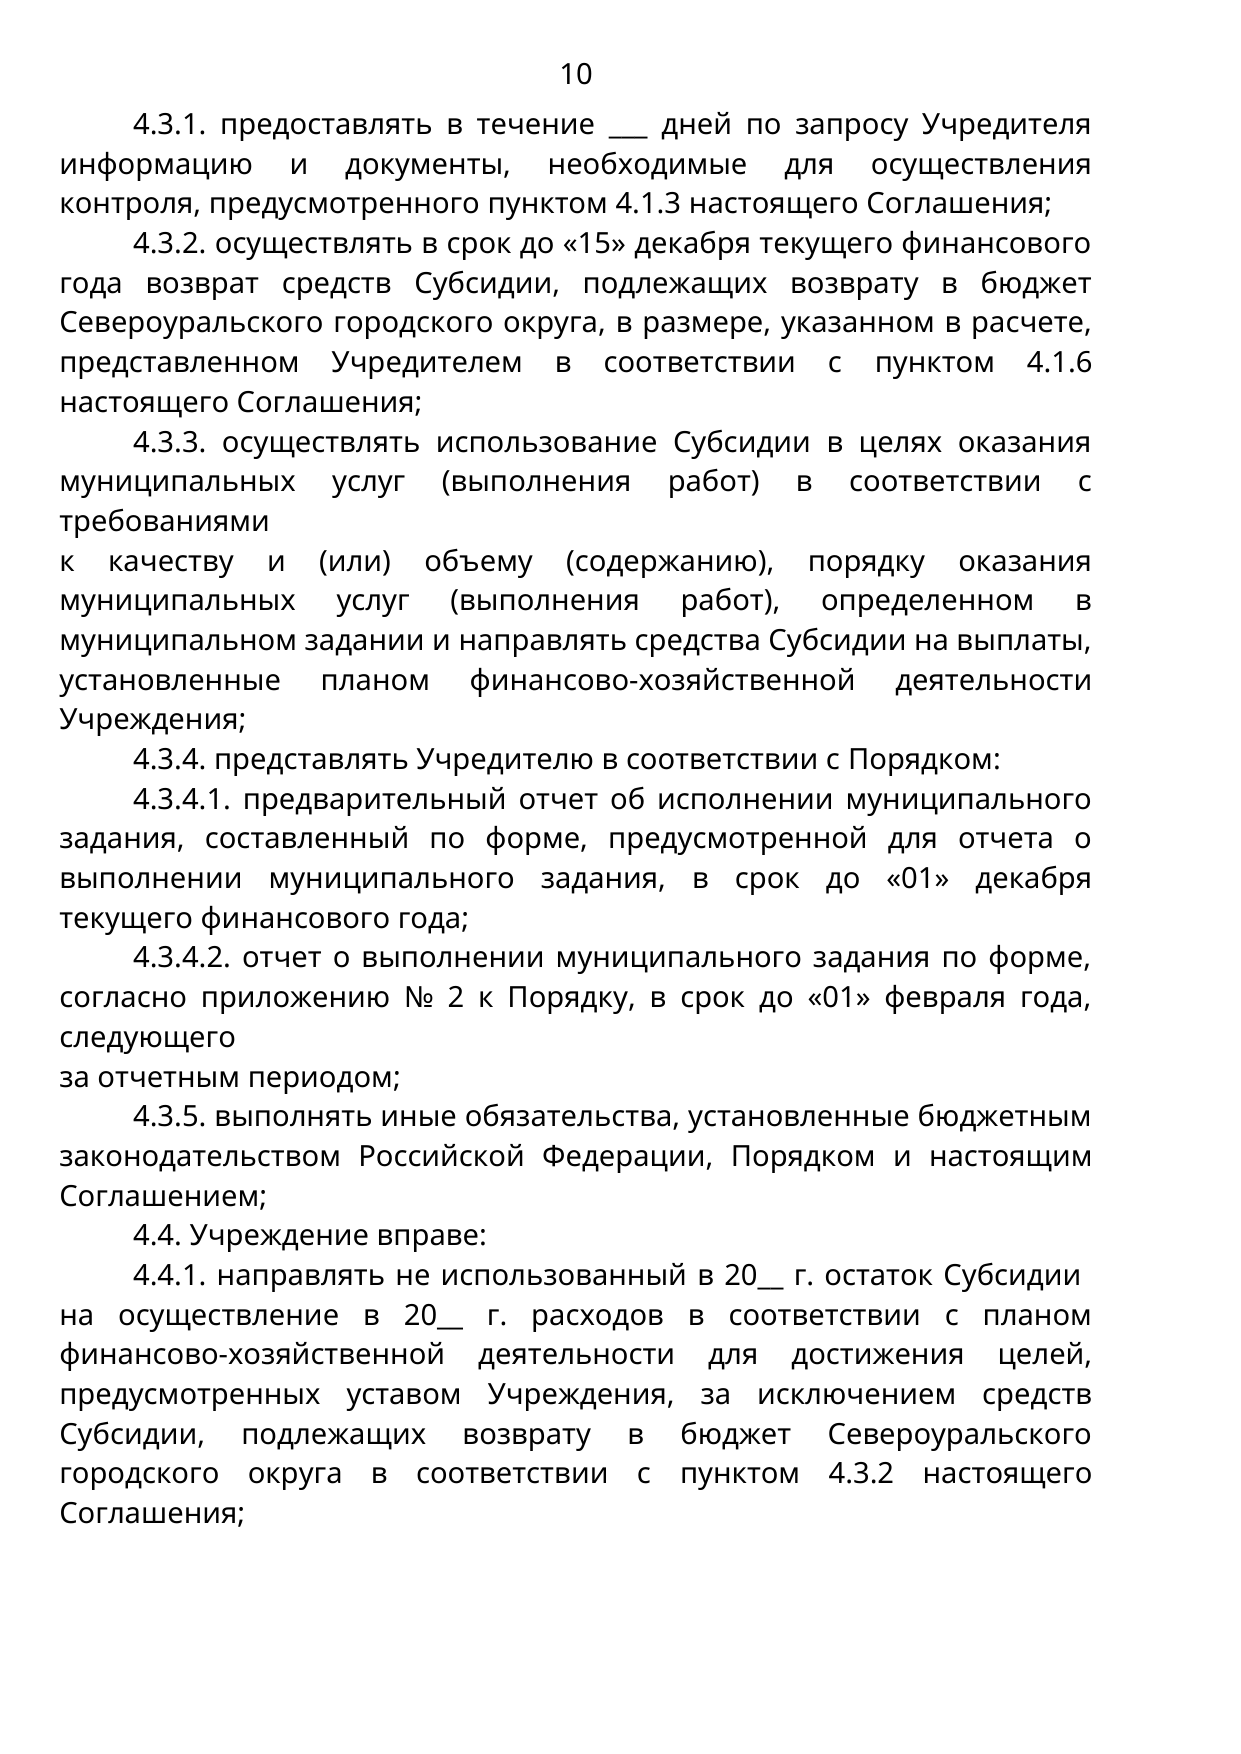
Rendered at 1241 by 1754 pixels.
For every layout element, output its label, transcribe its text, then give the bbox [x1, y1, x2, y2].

text 4.3.4.1. предварительный отчет об исполнении муниципального задания, составленный по форме, предусмотренной для отчета о выполнении муниципального задания, в срок до «01» декабря текущего финансового года; [59, 778, 1092, 937]
text 4.3.5. выполнять иные обязательства, установленные бюджетным законодательством Российской Федерации, Порядком и настоящим Соглашением; [59, 1096, 1092, 1214]
text 4.3.1. предоставлять в течение ___ дней по запросу Учредителя информацию и документы, необходимые для осуществления контроля, предусмотренного пунктом 4.1.3 настоящего Соглашения; [59, 103, 1092, 222]
text 4.3.4. представлять Учредителю в соответствии с Порядком: [59, 738, 1092, 778]
text 4.4. Учреждение вправе: [59, 1214, 1092, 1254]
text 4.4.1. направлять не использованный в 20__ г. остаток Субсидии на осуществление в 20__ г. расходов в соответствии с планом финансово-хозяйственной деятельности для достижения целей, предусмотренных уставом Учреждения, за исключением средств Субсидии, подлежащих возврату в бюджет Североуральского городского округа в соответствии с пунктом 4.3.2 настоящего Соглашения; [59, 1254, 1092, 1532]
text 4.3.4.2. отчет о выполнении муниципального задания по форме, согласно приложению № 2 к Порядку, в срок до «01» февраля года, следующего за отчетным периодом; [59, 937, 1092, 1096]
text 4.3.2. осуществлять в срок до «15» декабря текущего финансового года возврат средств Субсидии, подлежащих возврату в бюджет Североуральского городского округа, в размере, указанном в расчете, представленном Учредителем в соответствии с пунктом 4.1.6 настоящего Соглашения; [59, 222, 1092, 421]
text 4.3.3. осуществлять использование Субсидии в целях оказания муниципальных услуг (выполнения работ) в соответствии с требованиями к качеству и (или) объему (содержанию), порядку оказания муниципальных услуг (выполнения работ), определенном в муниципальном задании и направлять средства Субсидии на выплаты, установленные планом финансово-хозяйственной деятельности Учреждения; [59, 421, 1092, 738]
